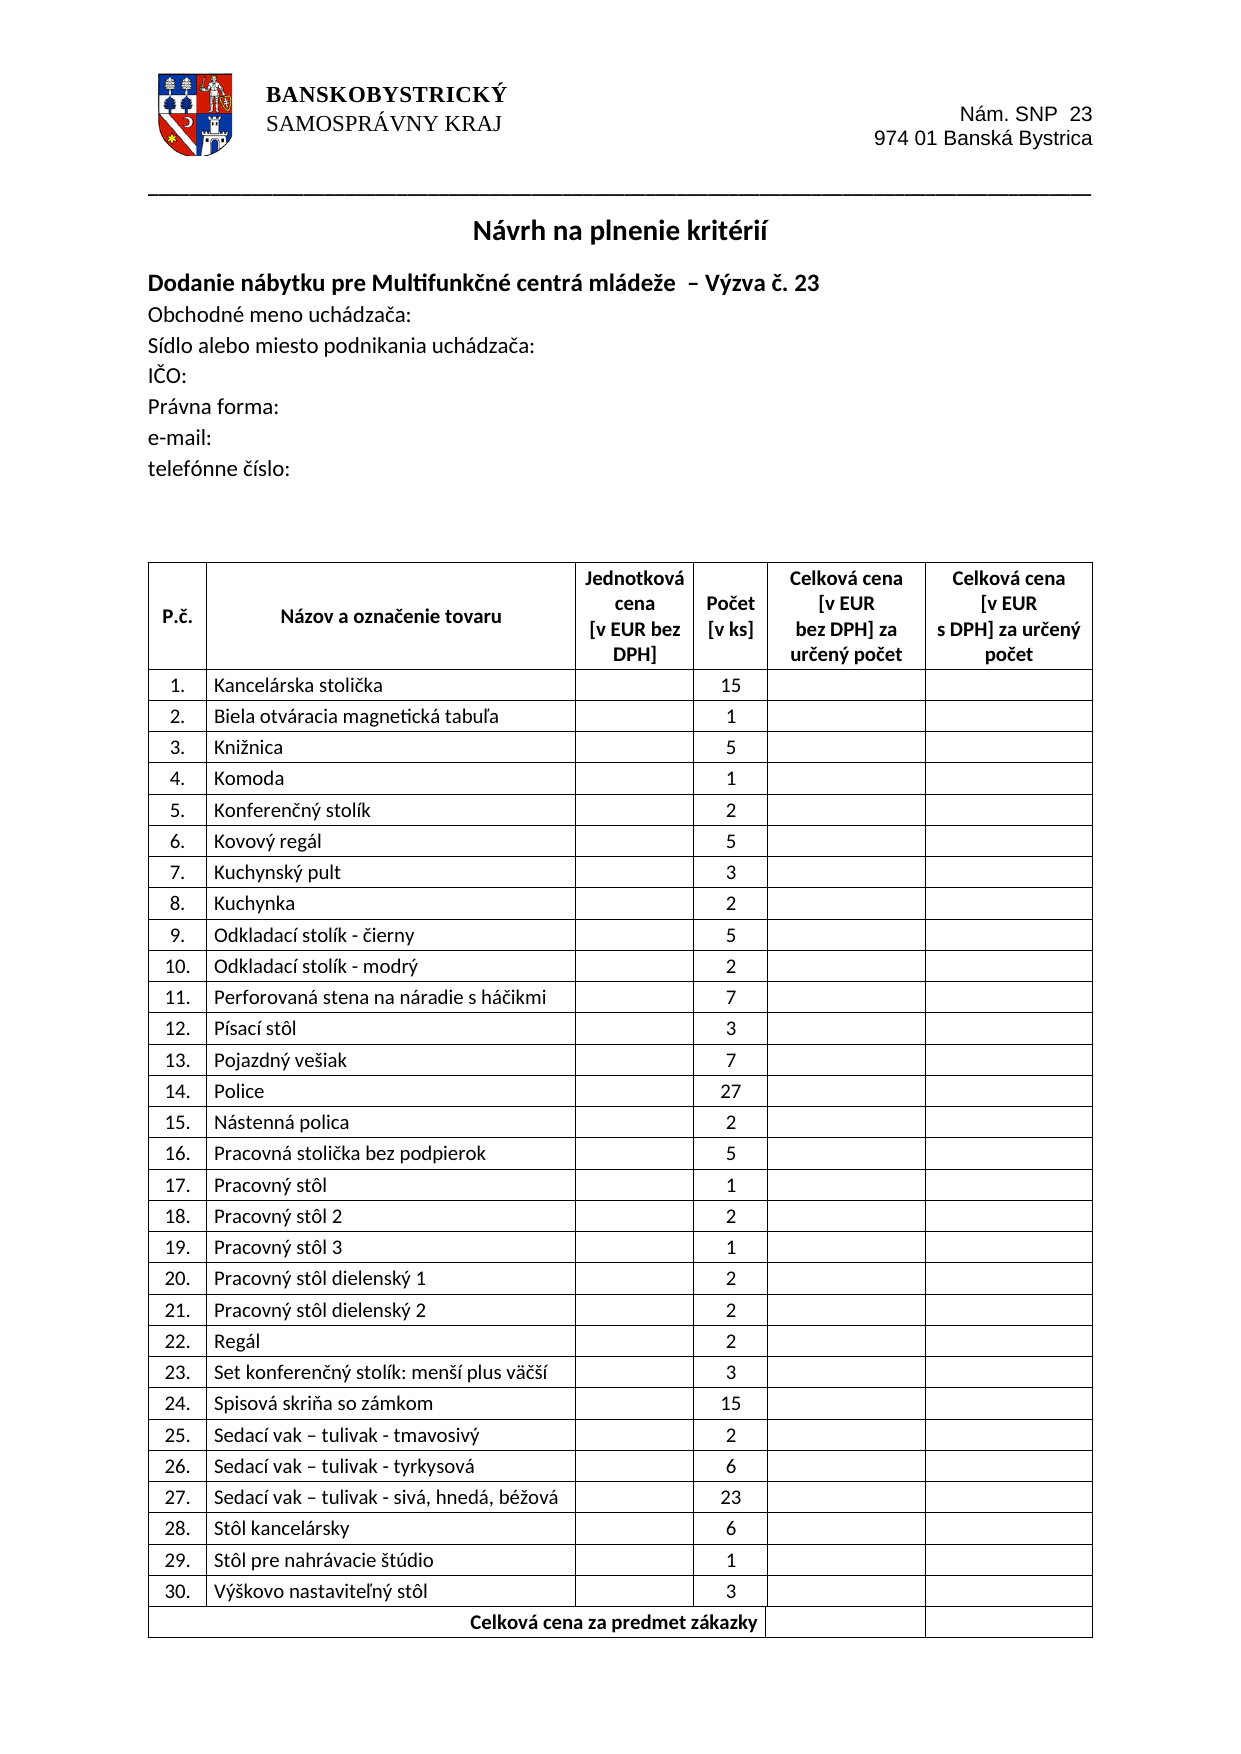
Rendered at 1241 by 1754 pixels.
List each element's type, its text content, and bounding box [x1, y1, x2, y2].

table_cell 11. [149, 982, 206, 1012]
table_cell [768, 920, 925, 950]
table_cell 5. [149, 795, 206, 825]
table_cell [926, 857, 1092, 887]
table_cell [576, 1420, 693, 1450]
table_cell 1 [694, 1232, 767, 1262]
table_cell [576, 1326, 693, 1356]
table_cell Odkladací stolík - čierny [207, 920, 575, 950]
table_cell Odkladací stolík - modrý [207, 951, 575, 981]
table_header Názov a označenie tovaru [207, 563, 575, 668]
table_cell [768, 1513, 925, 1543]
table_cell [576, 795, 693, 825]
table_cell [576, 1451, 693, 1481]
table_cell [926, 1263, 1092, 1293]
table_cell [926, 826, 1092, 856]
table_cell Celková cena za predmet zákazky [149, 1607, 765, 1637]
table_cell 17. [149, 1170, 206, 1200]
table_cell [768, 795, 925, 825]
table_cell 25. [149, 1420, 206, 1450]
table_cell 1. [149, 670, 206, 700]
table_cell 2 [694, 888, 767, 918]
table_cell [768, 670, 925, 700]
table_cell [766, 1607, 925, 1637]
table_cell Nástenná polica [207, 1107, 575, 1137]
table_cell [576, 1138, 693, 1168]
table_cell [926, 1357, 1092, 1387]
table_cell [768, 982, 925, 1012]
table_cell Pracovný stôl 2 [207, 1201, 575, 1231]
text Obchodné meno uchádzača: [148, 300, 1062, 328]
table_cell Pracovná stolička bez podpierok [207, 1138, 575, 1168]
table_cell 10. [149, 951, 206, 981]
table_cell [768, 701, 925, 731]
table_cell [926, 1045, 1092, 1075]
table_cell 1 [694, 1170, 767, 1200]
table_cell 6 [694, 1513, 767, 1543]
table_cell Kovový regál [207, 826, 575, 856]
table_cell [576, 826, 693, 856]
table_cell [576, 982, 693, 1012]
table_cell 29. [149, 1545, 206, 1575]
table_cell [768, 1482, 925, 1512]
table_cell 18. [149, 1201, 206, 1231]
table_cell [926, 951, 1092, 981]
table_cell 3 [694, 1576, 767, 1606]
table_cell [576, 670, 693, 700]
table_cell [926, 1107, 1092, 1137]
table_cell 15. [149, 1107, 206, 1137]
table_cell [926, 1545, 1092, 1575]
table_cell [768, 1263, 925, 1293]
table_header Celková cena [v EUR bez DPH] za určený počet [768, 563, 925, 668]
table_cell [926, 1076, 1092, 1106]
table_cell [926, 1295, 1092, 1325]
table_cell [768, 1420, 925, 1450]
table_cell 8. [149, 888, 206, 918]
table_cell [576, 888, 693, 918]
table_cell [768, 1138, 925, 1168]
table_cell Kuchynka [207, 888, 575, 918]
table_cell [576, 1388, 693, 1418]
table_cell 2 [694, 1295, 767, 1325]
table_cell 3 [694, 1357, 767, 1387]
table_cell 2 [694, 1326, 767, 1356]
table_cell [926, 732, 1092, 762]
table_cell 7. [149, 857, 206, 887]
table_cell Perforovaná stena na náradie s háčikmi [207, 982, 575, 1012]
table_cell [768, 1388, 925, 1418]
table_cell 27 [694, 1076, 767, 1106]
table_cell [576, 1576, 693, 1606]
table_cell Sedací vak – tulivak - tmavosivý [207, 1420, 575, 1450]
table_cell Spisová skriňa so zámkom [207, 1388, 575, 1418]
table_cell [926, 1013, 1092, 1043]
table_cell [926, 795, 1092, 825]
table_cell 9. [149, 920, 206, 950]
table_cell [768, 857, 925, 887]
table_cell [576, 763, 693, 793]
table_cell Sedací vak – tulivak - sivá, hnedá, béžová [207, 1482, 575, 1512]
table_cell 2. [149, 701, 206, 731]
table_cell Komoda [207, 763, 575, 793]
table_cell Kancelárska stolička [207, 670, 575, 700]
table_cell 15 [694, 670, 767, 700]
table_cell [576, 920, 693, 950]
text Návrh na plnenie kritérií [148, 212, 1093, 247]
table_cell [768, 1545, 925, 1575]
table_cell [768, 888, 925, 918]
table_cell 16. [149, 1138, 206, 1168]
table_cell [926, 1138, 1092, 1168]
table_cell 1 [694, 1545, 767, 1575]
table_cell 21. [149, 1295, 206, 1325]
table_cell 2 [694, 795, 767, 825]
table_cell [576, 1170, 693, 1200]
table_cell 15 [694, 1388, 767, 1418]
table_cell 23. [149, 1357, 206, 1387]
table_cell [926, 763, 1092, 793]
table_cell [926, 1576, 1092, 1606]
text Právna forma: [148, 392, 1062, 420]
table_cell 20. [149, 1263, 206, 1293]
text IČO: [148, 362, 1062, 390]
table_cell Biela otváracia magnetická tabuľa [207, 701, 575, 731]
table_cell [926, 670, 1092, 700]
table_cell [768, 1326, 925, 1356]
table_cell [768, 1201, 925, 1231]
table_cell 22. [149, 1326, 206, 1356]
table_cell Regál [207, 1326, 575, 1356]
table_cell [926, 701, 1092, 731]
table_cell 7 [694, 982, 767, 1012]
table_cell [576, 1107, 693, 1137]
table_cell [576, 1045, 693, 1075]
text Sídlo alebo miesto podnikania uchádzača: [148, 331, 1062, 359]
table_cell 23 [694, 1482, 767, 1512]
table_cell Písací stôl [207, 1013, 575, 1043]
picture [157, 73, 232, 155]
table_cell 1 [694, 701, 767, 731]
table_cell [768, 1170, 925, 1200]
table_cell [926, 920, 1092, 950]
table_cell Konferenčný stolík [207, 795, 575, 825]
table_cell Knižnica [207, 732, 575, 762]
table_cell [576, 951, 693, 981]
table_cell 27. [149, 1482, 206, 1512]
table_cell Stôl kancelársky [207, 1513, 575, 1543]
table_cell 2 [694, 951, 767, 981]
table_cell 3. [149, 732, 206, 762]
text Dodanie nábytku pre Multifunkčné centrá mládeže – Výzva č. 23 [148, 267, 1062, 297]
table_cell 2 [694, 1201, 767, 1231]
table_cell Pracovný stôl 3 [207, 1232, 575, 1262]
table_cell [768, 763, 925, 793]
table_cell [768, 1295, 925, 1325]
table_cell [576, 857, 693, 887]
table_cell 13. [149, 1045, 206, 1075]
table_cell [576, 1295, 693, 1325]
table_cell 28. [149, 1513, 206, 1543]
table_cell [926, 1326, 1092, 1356]
table_cell 6. [149, 826, 206, 856]
table_cell [576, 1232, 693, 1262]
table_cell 5 [694, 826, 767, 856]
table_cell [926, 888, 1092, 918]
table_cell [576, 1482, 693, 1512]
table_cell 24. [149, 1388, 206, 1418]
table_cell [768, 1232, 925, 1262]
table_cell [768, 1576, 925, 1606]
table_cell [926, 1388, 1092, 1418]
table_cell [576, 1076, 693, 1106]
table_cell [926, 1513, 1092, 1543]
table_header P.č. [149, 563, 206, 668]
table_cell 4. [149, 763, 206, 793]
table_cell 2 [694, 1420, 767, 1450]
table_cell 14. [149, 1076, 206, 1106]
table_cell Police [207, 1076, 575, 1106]
table_cell [926, 1232, 1092, 1262]
table_cell Sedací vak – tulivak - tyrkysová [207, 1451, 575, 1481]
table_cell 2 [694, 1107, 767, 1137]
table_cell [768, 826, 925, 856]
table_cell [926, 1482, 1092, 1512]
table_cell [926, 1607, 1092, 1637]
table_cell [576, 1201, 693, 1231]
table_cell [576, 1513, 693, 1543]
table_cell 5 [694, 1138, 767, 1168]
text telefónne číslo: [148, 454, 1062, 482]
table_cell [576, 1357, 693, 1387]
table_cell 26. [149, 1451, 206, 1481]
table_header Počet [v ks] [694, 563, 767, 668]
table_cell [768, 1107, 925, 1137]
table_cell [926, 1170, 1092, 1200]
table_cell 3 [694, 857, 767, 887]
table_cell [768, 1045, 925, 1075]
table_cell Kuchynský pult [207, 857, 575, 887]
table_cell [768, 1451, 925, 1481]
table_cell [576, 701, 693, 731]
table_cell 6 [694, 1451, 767, 1481]
table_cell 5 [694, 920, 767, 950]
table_cell [926, 982, 1092, 1012]
table_cell [576, 1013, 693, 1043]
table_cell [768, 1013, 925, 1043]
table_cell 19. [149, 1232, 206, 1262]
table_cell [768, 951, 925, 981]
table_cell [926, 1451, 1092, 1481]
table_cell 12. [149, 1013, 206, 1043]
table_cell [768, 1076, 925, 1106]
table_cell 5 [694, 732, 767, 762]
table_cell [926, 1420, 1092, 1450]
table_header Celková cena [v EUR s DPH] za určený počet [926, 563, 1092, 668]
table_cell 1 [694, 763, 767, 793]
table_cell Pojazdný vešiak [207, 1045, 575, 1075]
table_cell [576, 1545, 693, 1575]
table_cell Set konferenčný stolík: menší plus väčší [207, 1357, 575, 1387]
table_header Jednotková cena [v EUR bez DPH] [576, 563, 693, 668]
table_cell Stôl pre nahrávacie štúdio [207, 1545, 575, 1575]
table_cell 3 [694, 1013, 767, 1043]
table_cell [576, 1263, 693, 1293]
table_cell Pracovný stôl dielenský 1 [207, 1263, 575, 1293]
table_cell Pracovný stôl [207, 1170, 575, 1200]
table_cell Pracovný stôl dielenský 2 [207, 1295, 575, 1325]
table_cell [768, 1357, 925, 1387]
table_cell [926, 1201, 1092, 1231]
text e-mail: [148, 423, 1062, 451]
table_cell [768, 732, 925, 762]
table_cell 2 [694, 1263, 767, 1293]
table_cell [576, 732, 693, 762]
table_cell 7 [694, 1045, 767, 1075]
table_cell 30. [149, 1576, 206, 1606]
table_cell Výškovo nastaviteľný stôl [207, 1576, 575, 1606]
